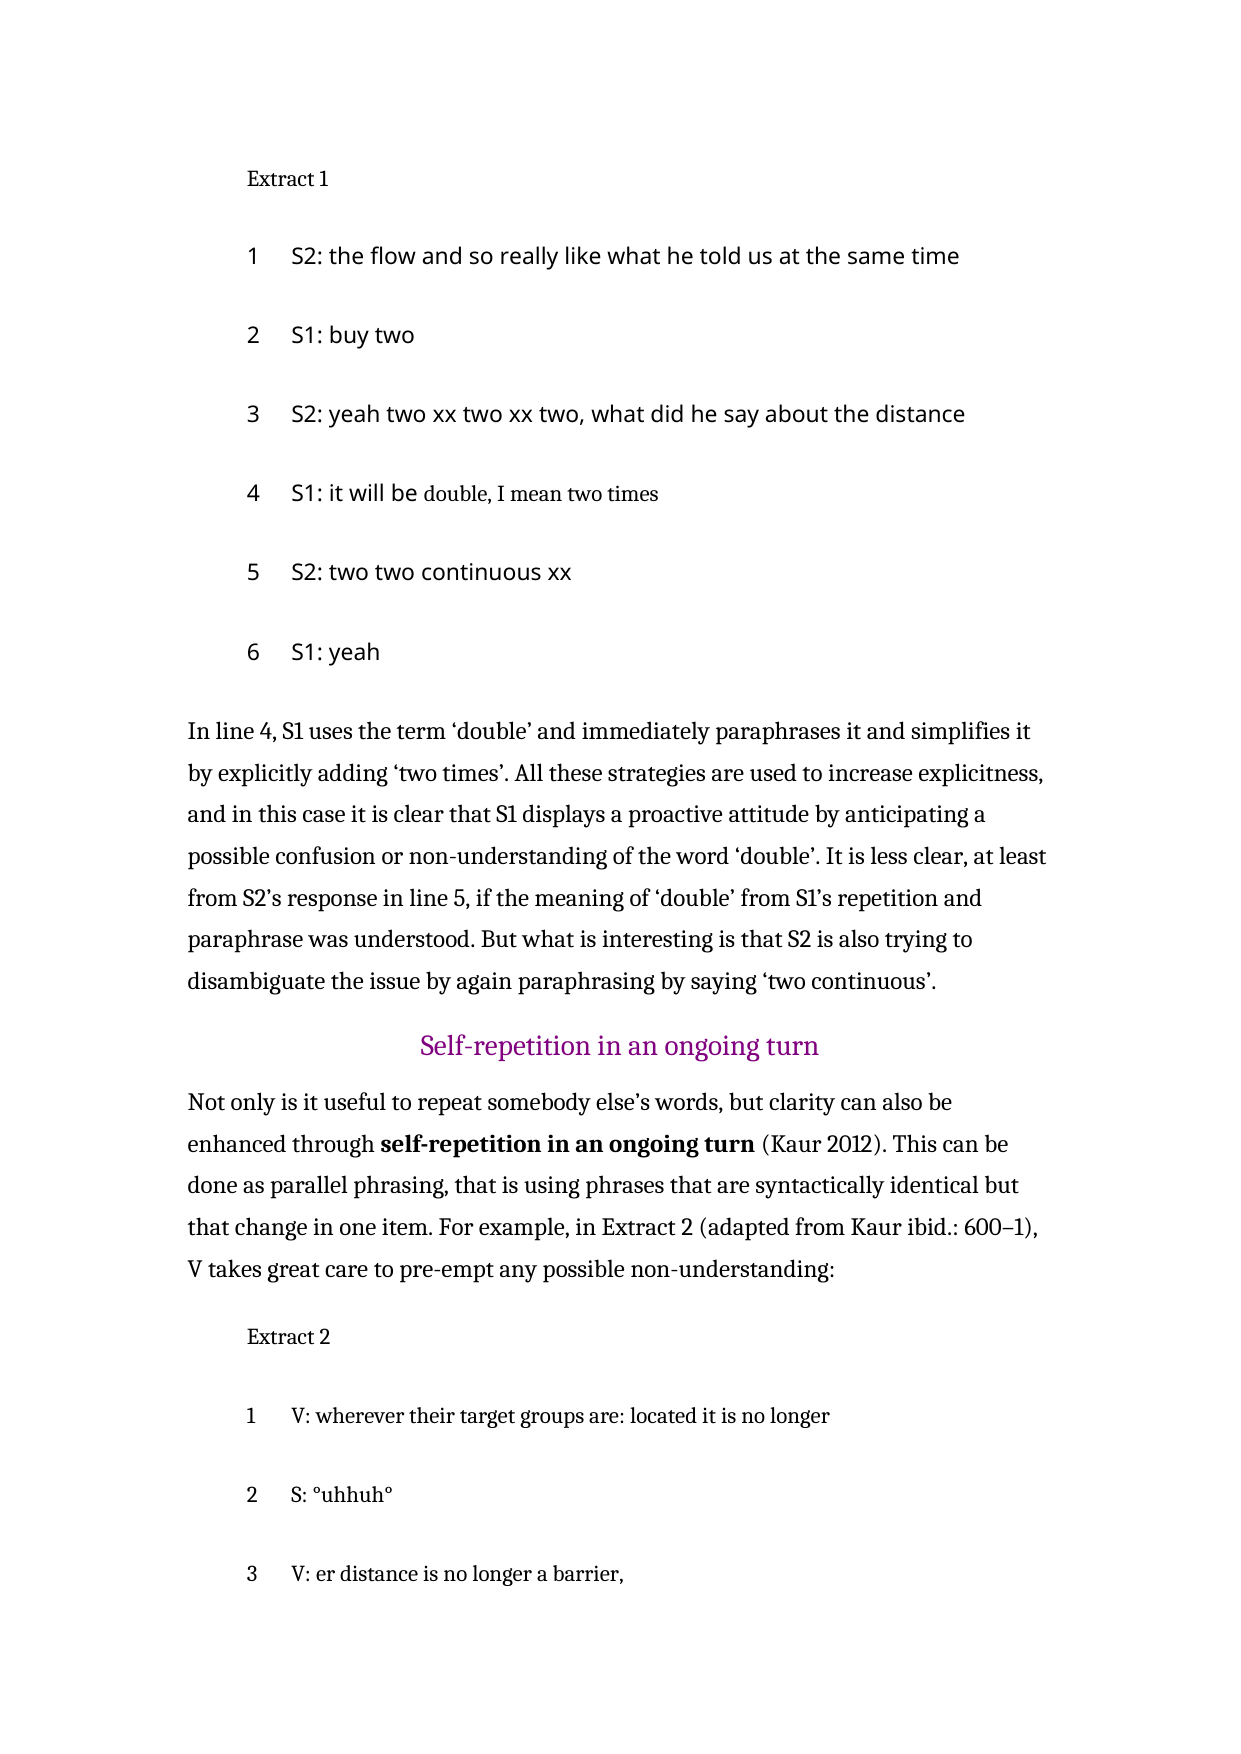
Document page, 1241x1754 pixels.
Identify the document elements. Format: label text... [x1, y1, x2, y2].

text Extract 1 [247, 150, 994, 192]
text Self-repetition in an ongoing turn [187, 1021, 1053, 1062]
text 3 S2: yeah two xx two xx two, what did he say about the distance [247, 387, 994, 429]
text Not only is it useful to repeat somebody else’s words, but clarity can also be enhanced through self-repetition in an ongoing turn (Kaur 2012). This can be done as parallel phrasing, that is using phrases that are syntactically identical but that change in one item. For example, in Extract 2 (adapted from Kaur ibid.: 600–1), V takes great care to pre-empt any possible non-understanding: [187, 1075, 1053, 1283]
text Extract 2 [247, 1308, 994, 1350]
list S2: two two continuous xx [247, 546, 994, 587]
list S2: the flow and so really like what he told us at the same time [247, 229, 994, 271]
text 2 S: °uhhuh° [247, 1467, 994, 1508]
list S1: yeah [247, 625, 994, 667]
list S1: it will be double, I mean two times [247, 467, 994, 508]
text 3 V: er distance is no longer a barrier, [247, 1546, 994, 1587]
text 1 V: wherever their target groups are: located it is no longer [247, 1387, 994, 1429]
text 2 S1: buy two [247, 308, 994, 350]
text In line 4, S1 uses the term ‘double’ and immediately paraphrases it and simplifies it by explicitly adding ‘two times’. All these strategies are used to increase explicitness, and in this case it is clear that S1 displays a proactive attitude by anticipating a possible confusion or non-understanding of the word ‘double’. It is less clear, at least from S2’s response in line 5, if the meaning of ‘double’ from S1’s repetition and paraphrase was understood. But what is interesting is that S2 is also trying to disambiguate the issue by again paraphrasing by saying ‘two continuous’. [187, 704, 1053, 996]
